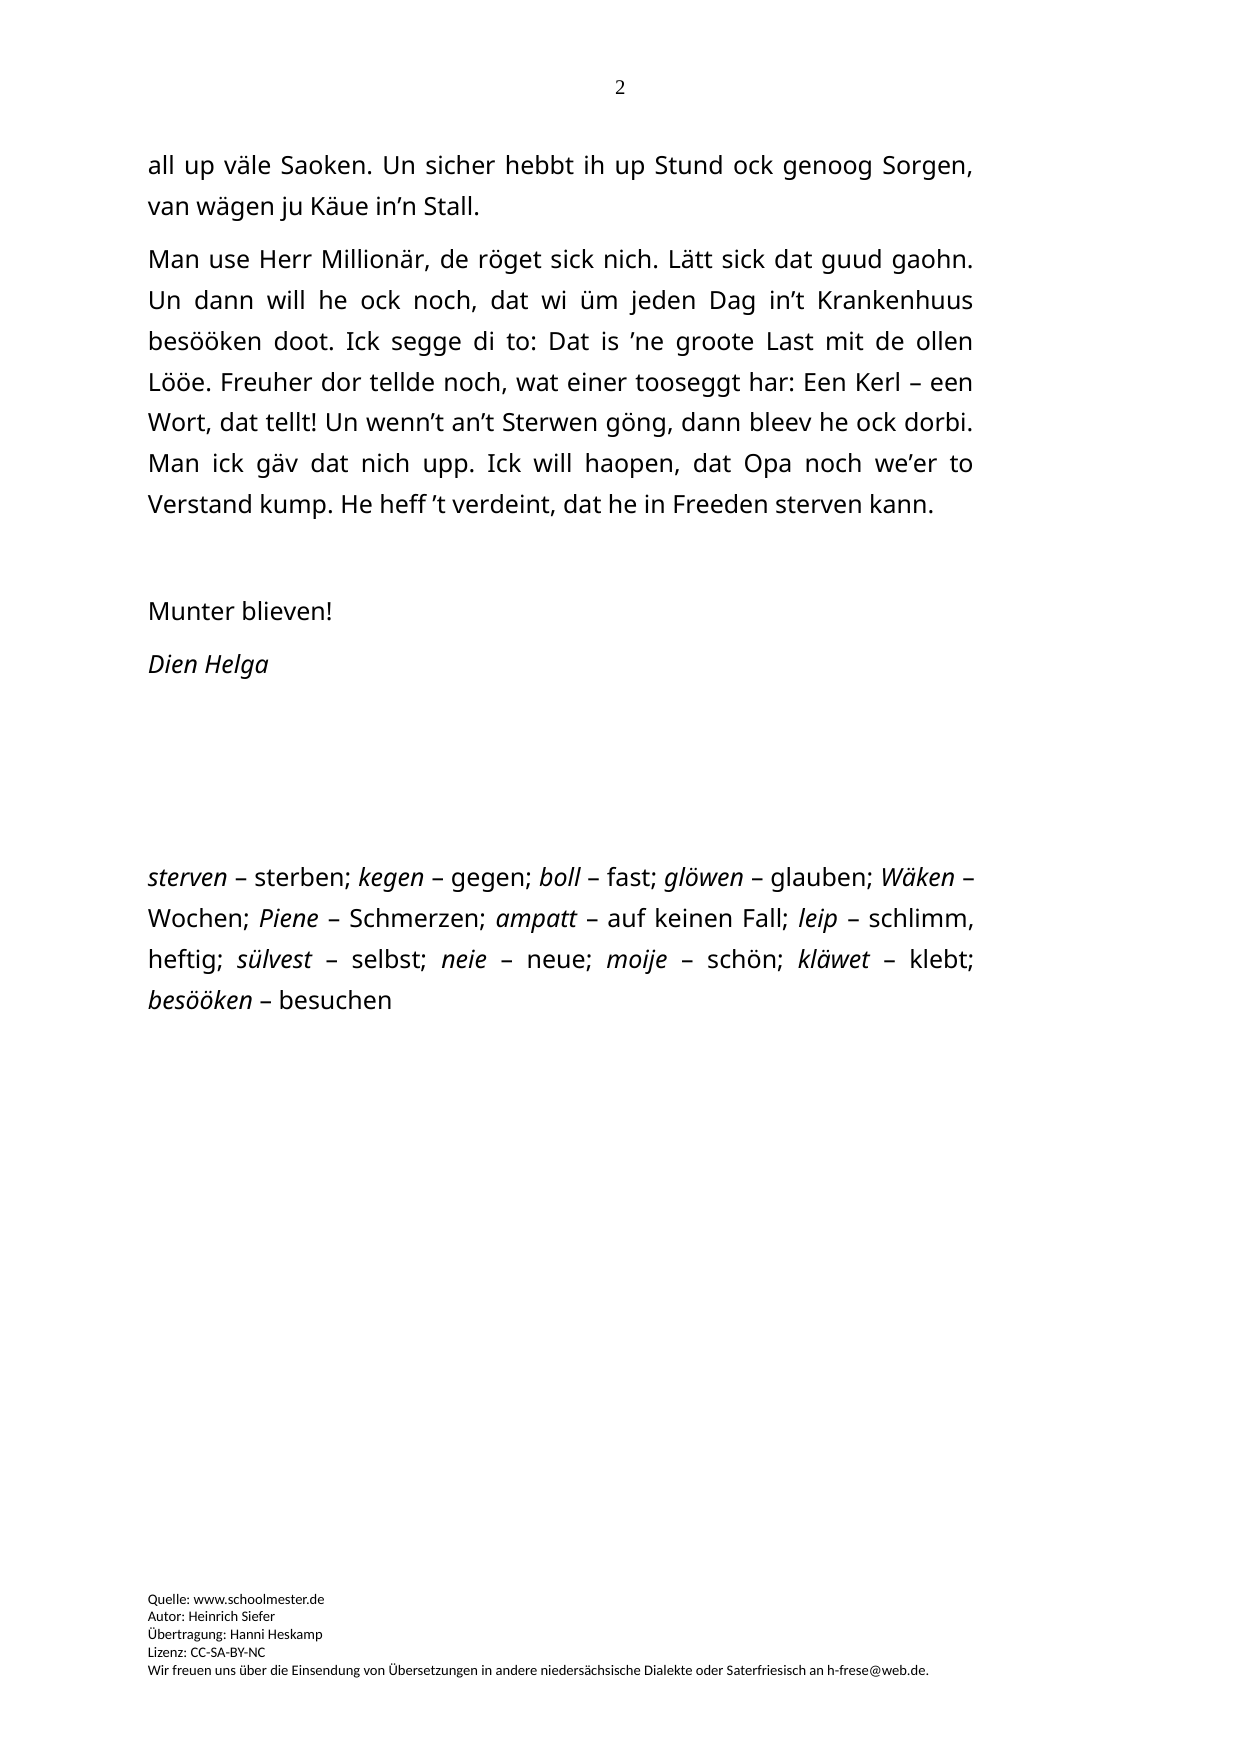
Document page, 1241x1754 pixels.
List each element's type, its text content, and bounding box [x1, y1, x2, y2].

text sterven – sterben; kegen – gegen; boll – fast; glöwen – glauben; Wäken – Wochen; Piene – Schmerzen; ampatt – auf keinen Fall; leip – schlimm, heftig; sülvest – selbst; neie – neue; moije – schön; kläwet – klebt; besööken – besuchen [148, 860, 974, 1017]
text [148, 148, 974, 222]
text Munter blieven! [148, 593, 974, 627]
text Dien Helga [148, 647, 974, 681]
text Man use Herr Millionär, de röget sick nich. Lätt sick dat guud gaohn. Un dann will he ock noch, dat wi üm jeden Dag in’t Krankenhuus besööken doot. Ick segge di to: Dat is ’ne groote Last mit de ollen Lööe. Freuher dor tellde noch, wat einer tooseggt har: Een Kerl – een Wort, dat tellt! Un wenn’t an’t Sterwen göng, dann bleev he ock dorbi. Man ick gäv dat nich upp. Ick will haopen, dat Opa noch we’er to Verstand kump. He heff ’t verdeint, dat he in Freeden sterven kann. [148, 242, 974, 521]
